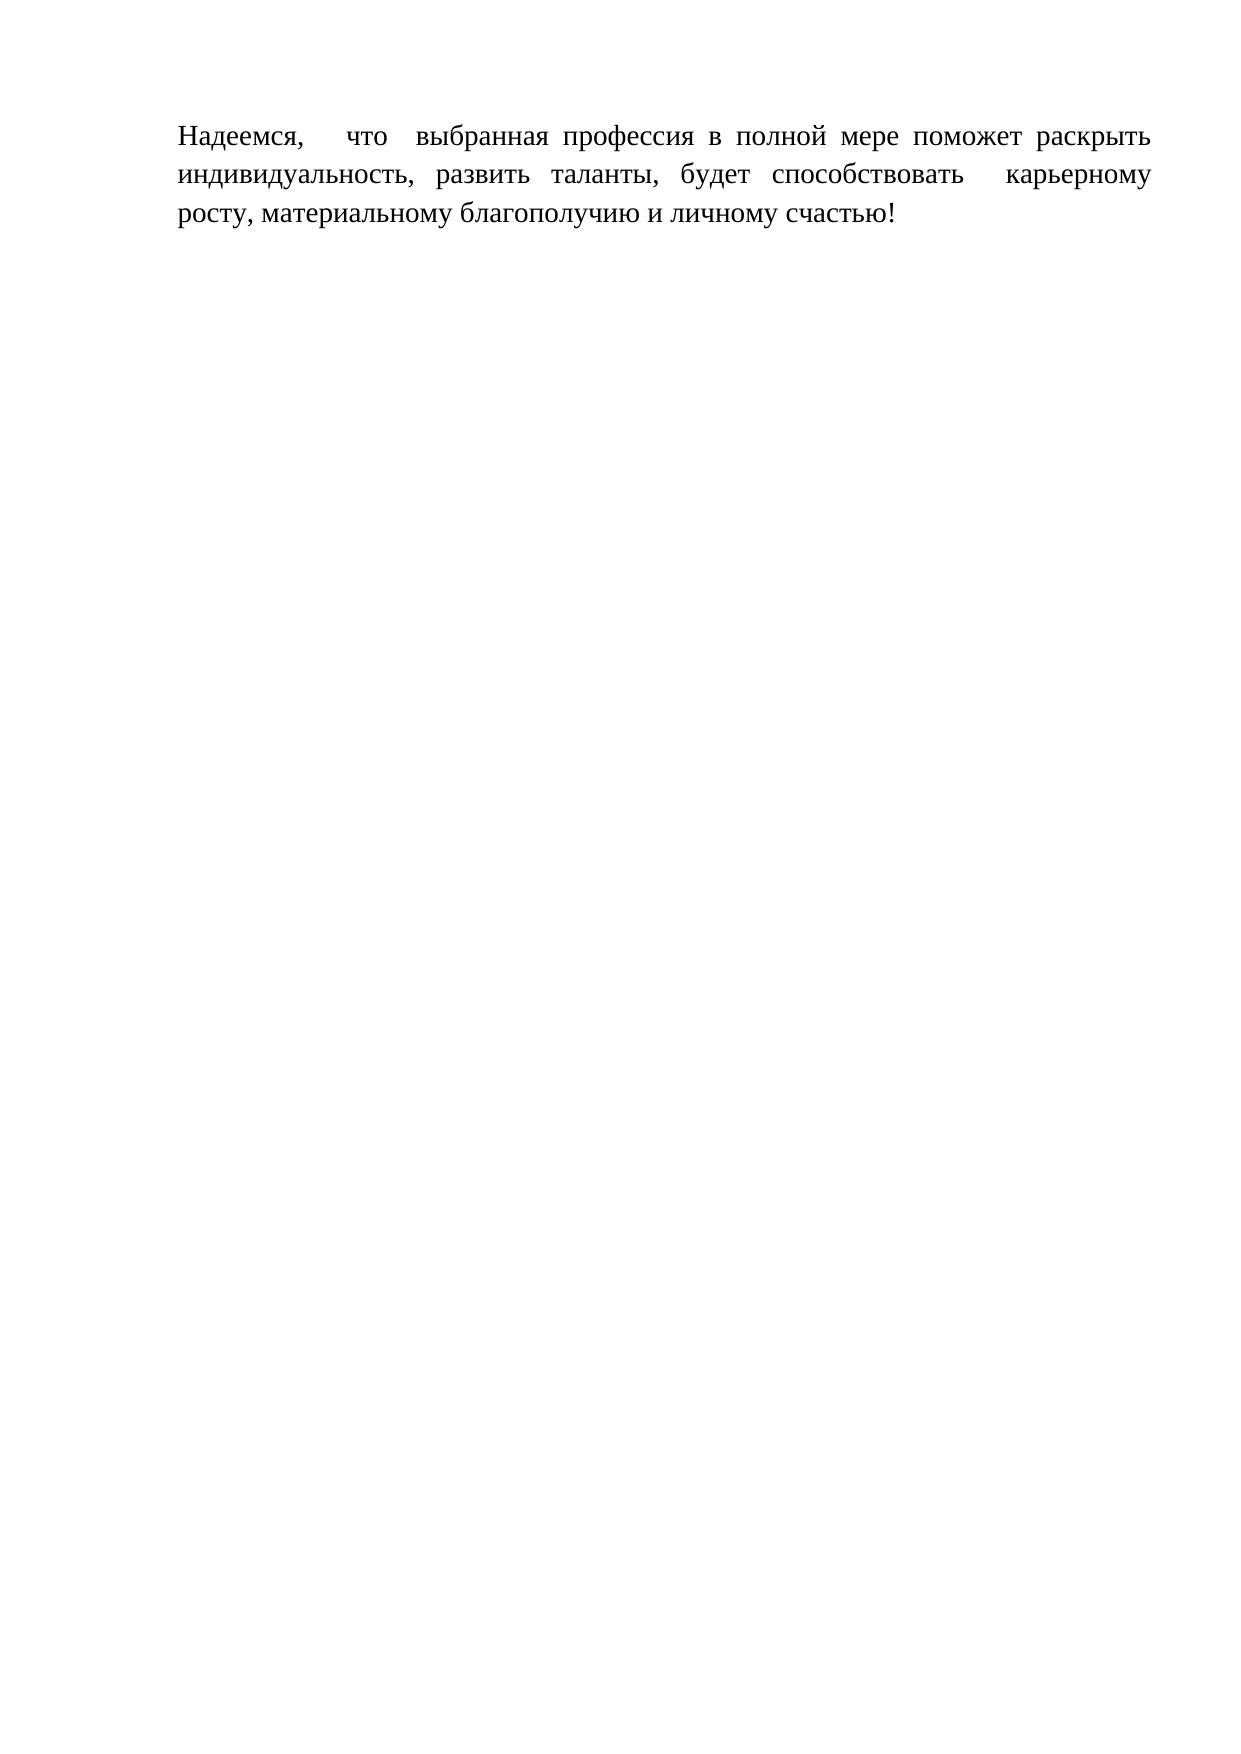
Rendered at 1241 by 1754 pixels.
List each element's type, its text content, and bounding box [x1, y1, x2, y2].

text Надеемся, что выбранная профессия в полной мере поможет раскрыть индивидуальность, развить таланты, будет способствовать карьерному росту, материальному благополучию и личному счастью! [177, 190, 1152, 229]
